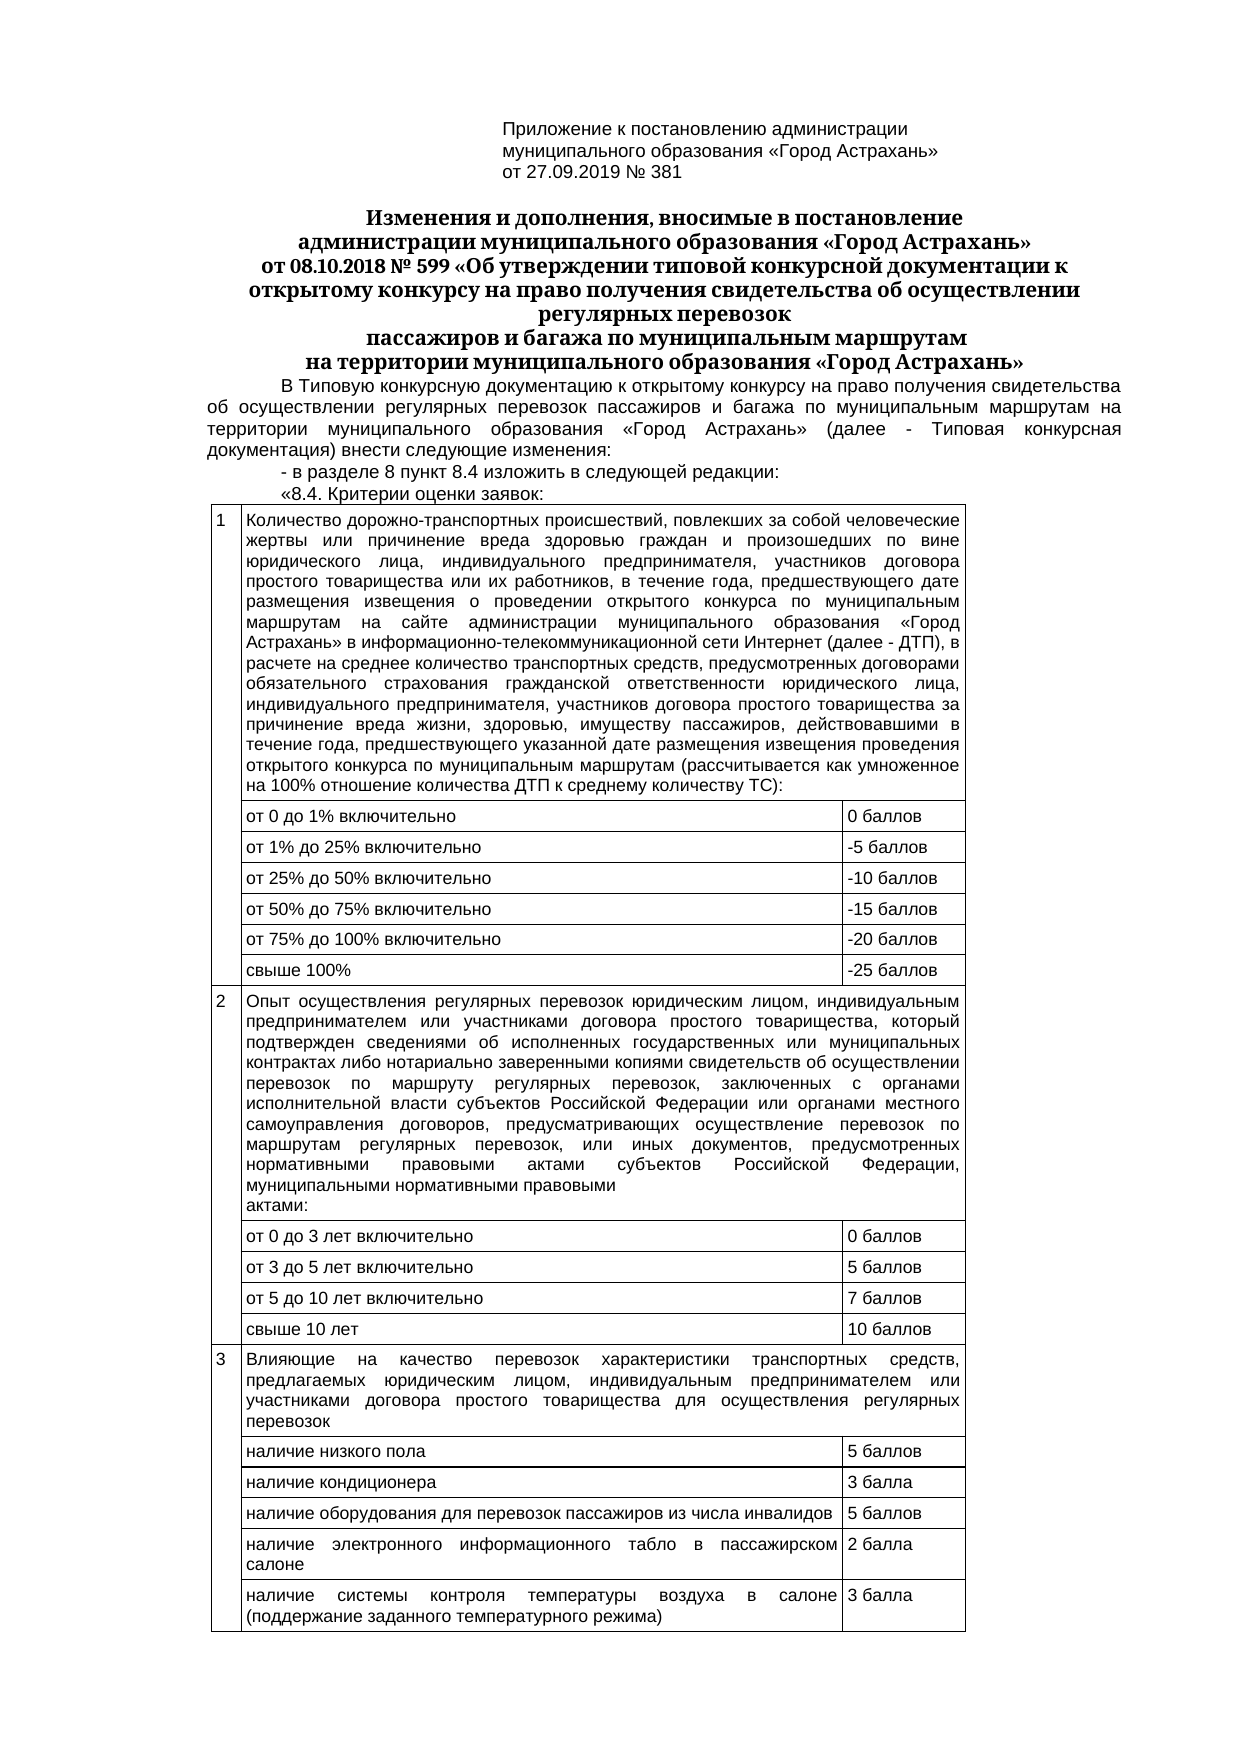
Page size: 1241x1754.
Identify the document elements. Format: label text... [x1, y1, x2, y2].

table_cell -25 баллов [843, 955, 965, 985]
table_cell 0 баллов [843, 801, 965, 831]
table_cell от 75% до 100% включительно [242, 925, 842, 954]
table_cell 10 баллов [843, 1314, 965, 1343]
table_cell от 50% до 75% включительно [242, 894, 842, 923]
table_cell -5 баллов [843, 832, 965, 862]
table_cell наличие системы контроля температуры воздуха в салоне (поддержание заданного температурного режима) [242, 1580, 842, 1631]
text от 08.10.2018 № 599 «Об утверждении типовой конкурсной документации к открытому конкурсу на право получения свидетельства об осуществлении регулярных перевозок [207, 255, 1122, 327]
table_cell от 0 до 3 лет включительно [242, 1221, 842, 1251]
text - в разделе 8 пункт 8.4 изложить в следующей редакции: [207, 461, 1122, 482]
table_cell свыше 100% [242, 955, 842, 985]
table_cell от 1% до 25% включительно [242, 832, 842, 862]
table_cell от 3 до 5 лет включительно [242, 1252, 842, 1282]
table_cell -15 баллов [843, 894, 965, 923]
table_cell наличие кондиционера [242, 1468, 842, 1497]
table_cell 2 [212, 986, 241, 1343]
table_cell Опыт осуществления регулярных перевозок юридическим лицом, индивидуальным предпринимателем или участниками договора простого товарищества, который подтвержден сведениями об исполненных государственных или муниципальных контрактах либо нотариально заверенными копиями свидетельств об осуществлении перевозок по маршруту регулярных перевозок, заключенных с органами исполнительной власти субъектов Российской Федерации или органами местного самоуправления договоров, предусматривающих осуществление перевозок по маршрутам регулярных перевозок, или иных документов, предусмотренных нормативными правовыми актами субъектов Российской Федерации, муниципальными нормативными правовыми актами: [242, 986, 965, 1220]
table_cell 5 баллов [843, 1498, 965, 1528]
text от 27.09.2019 № 381 [502, 161, 1122, 183]
text В Типовую конкурсную документацию к открытому конкурсу на право получения свидетельства об осуществлении регулярных перевозок пассажиров и багажа по муниципальным маршрутам на территории муниципального образования «Город Астрахань» (далее - Типовая конкурсная документация) внести следующие изменения: [207, 374, 1122, 461]
table_cell от 25% до 50% включительно [242, 863, 842, 893]
table_cell наличие низкого пола [242, 1437, 842, 1466]
table_cell 7 баллов [843, 1283, 965, 1313]
table_cell 3 [212, 1345, 241, 1631]
text Изменения и дополнения, вносимые в постановление [207, 207, 1122, 231]
text на территории муниципального образования «Город Астрахань» [207, 351, 1122, 374]
table_cell -20 баллов [843, 925, 965, 954]
table_cell 0 баллов [843, 1221, 965, 1251]
text муниципального образования «Город Астрахань» [502, 140, 1122, 161]
text пассажиров и багажа по муниципальным маршрутам [207, 327, 1122, 351]
text «8.4. Критерии оценки заявок: [207, 482, 1122, 504]
table_cell наличие электронного информационного табло в пассажирском салоне [242, 1529, 842, 1579]
table_header Количество дорожно-транспортных происшествий, повлекших за собой человеческие жертвы или причинение вреда здоровью граждан и произошедших по вине юридического лица, индивидуального предпринимателя, участников договора простого товарищества или их работников, в течение года, предшествующего дате размещения извещения о проведении открытого конкурса по муниципальным маршрутам на сайте администрации муниципального образования «Город Астрахань» в информационно-телекоммуникационной сети Интернет (далее - ДТП), в расчете на среднее количество транспортных средств, предусмотренных договорами обязательного страхования гражданской ответственности юридического лица, индивидуального предпринимателя, участников договора простого товарищества за причинение вреда жизни, здоровью, имуществу пассажиров, действовавшими в течение года, предшествующего указанной дате размещения извещения проведения открытого конкурса по муниципальным маршрутам (рассчитывается как умноженное на 100% отношение количества ДТП к среднему количеству ТС): [242, 505, 965, 800]
table_cell наличие оборудования для перевозок пассажиров из числа инвалидов [242, 1498, 842, 1528]
table_header 1 [212, 505, 241, 985]
table_cell от 5 до 10 лет включительно [242, 1283, 842, 1313]
text Приложение к постановлению администрации [502, 118, 1122, 140]
table_cell свыше 10 лет [242, 1314, 842, 1343]
table_cell 3 балла [843, 1468, 965, 1497]
table_cell Влияющие на качество перевозок характеристики транспортных средств, предлагаемых юридическим лицом, индивидуальным предпринимателем или участниками договора простого товарищества для осуществления регулярных перевозок [242, 1345, 965, 1436]
table_cell -10 баллов [843, 863, 965, 893]
table_cell 5 баллов [843, 1252, 965, 1282]
table_cell от 0 до 1% включительно [242, 801, 842, 831]
text администрации муниципального образования «Город Астрахань» [207, 231, 1122, 255]
table_cell 3 балла [843, 1580, 965, 1631]
table_cell 5 баллов [843, 1437, 965, 1466]
table_cell 2 балла [843, 1529, 965, 1579]
